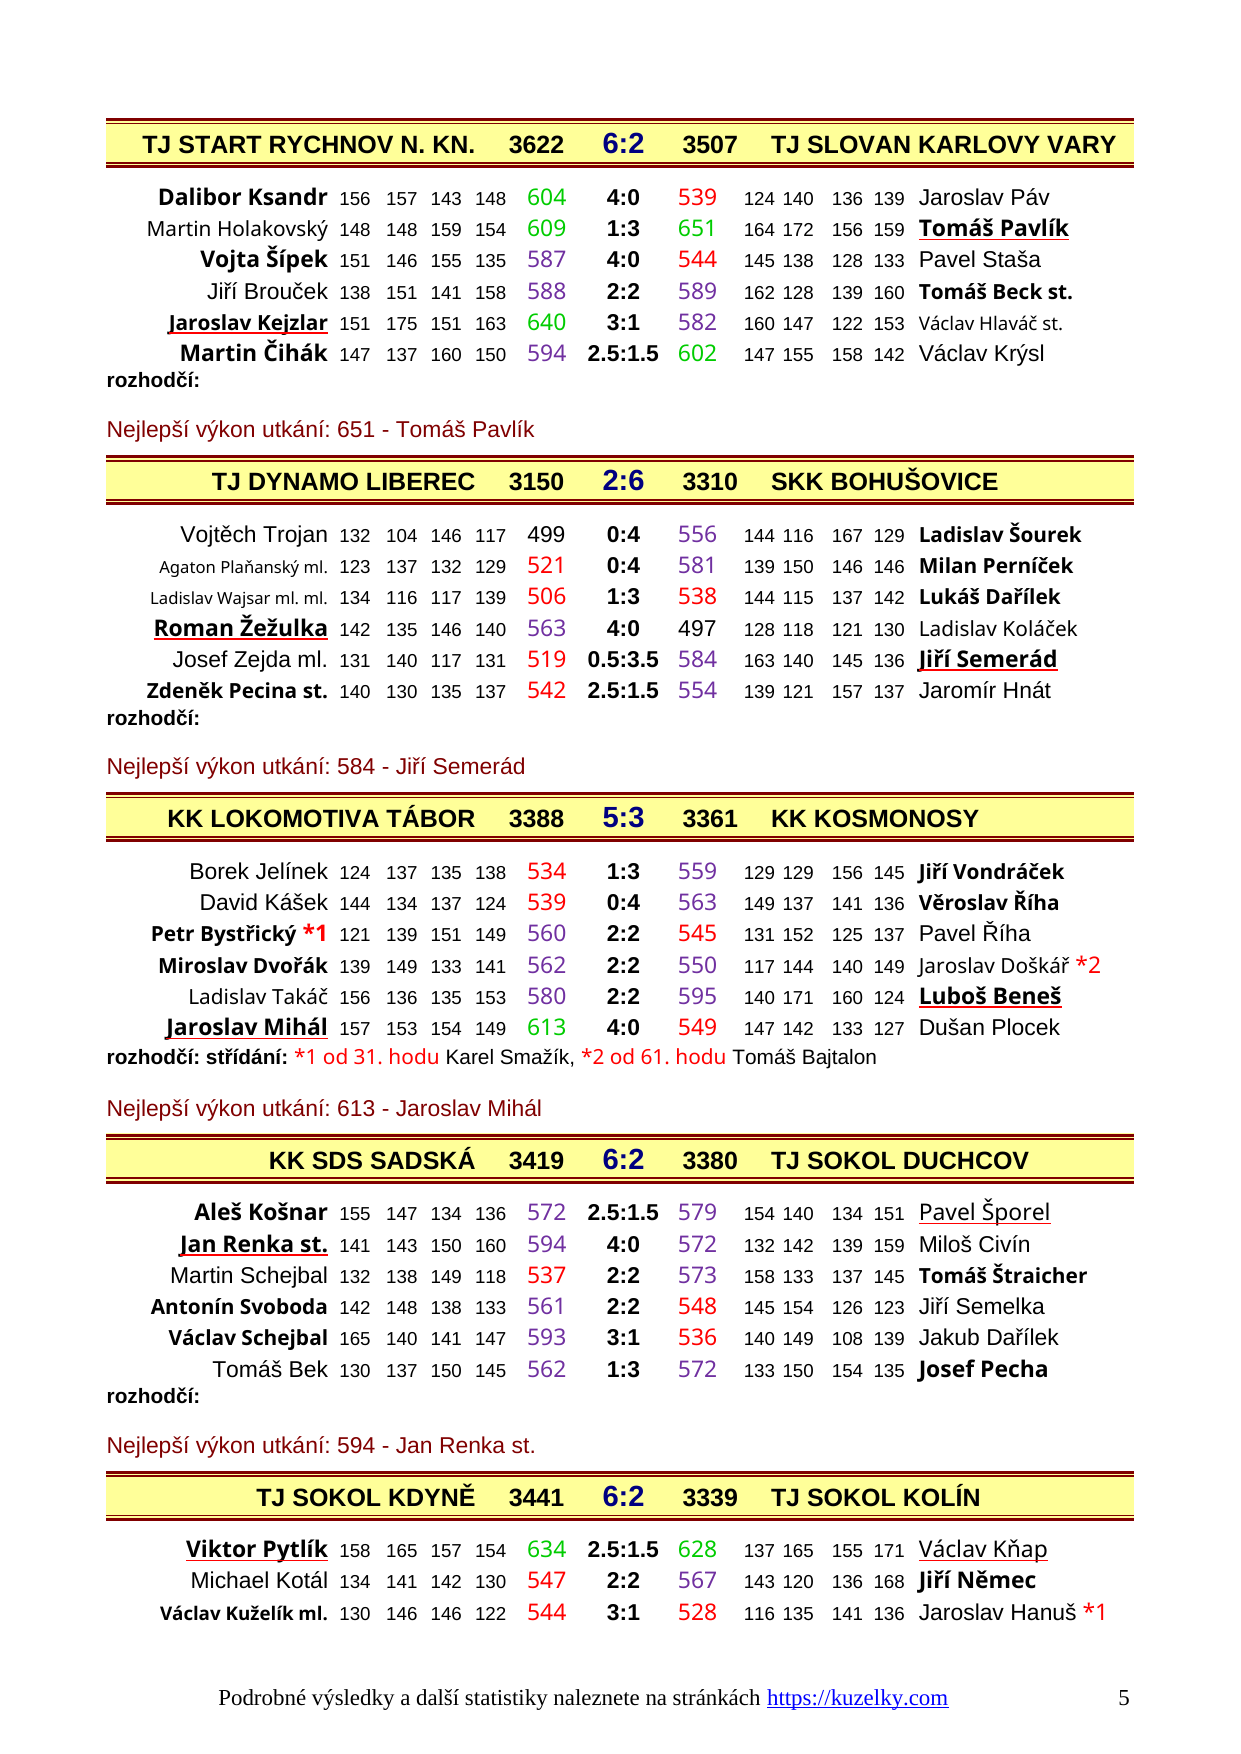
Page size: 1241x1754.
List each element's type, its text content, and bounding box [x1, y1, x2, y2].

text Viktor Pytlík 158 165 157 154 634 2.5:1.5 628 137 165 155 171 Václav Kňap [106, 1533, 1134, 1564]
text Vojta Šípek 151 146 155 135 587 4:0 544 145 138 128 133 Pavel Staša [106, 243, 1134, 274]
text Zdeněk Pecina st. 140 130 135 137 542 2.5:1.5 554 139 121 157 137 Jaromír Hnát [106, 674, 1134, 705]
text Tomáš Bek 130 137 150 145 562 1:3 572 133 150 154 135 Josef Pecha [106, 1352, 1134, 1384]
text Aleš Košnar 155 147 134 136 572 2.5:1.5 579 154 140 134 151 Pavel Šporel [106, 1196, 1134, 1227]
text Václav Schejbal 165 140 141 147 593 3:1 536 140 149 108 139 Jakub Dařílek [106, 1321, 1134, 1352]
text TJ Sokol Kdyně 3441 6:2 3339 TJ Sokol Kolín [106, 1477, 1134, 1515]
text TJ Dynamo Liberec 3150 2:6 3310 SKK Bohušovice [106, 462, 1134, 499]
text Ladislav Takáč 156 136 135 153 580 2:2 595 140 171 160 124 Luboš Beneš [106, 980, 1134, 1011]
text Nejlepší výkon utkání: 594 - Jan Renka st. [106, 1432, 1134, 1458]
text Jan Renka st. 141 143 150 160 594 4:0 572 132 142 139 159 Miloš Civín [106, 1227, 1134, 1259]
text Miroslav Dvořák 139 149 133 141 562 2:2 550 117 144 140 149 Jaroslav Doškář *2 [106, 948, 1134, 980]
text Dalibor Ksandr 156 157 143 148 604 4:0 539 124 140 136 139 Jaroslav Páv [106, 181, 1134, 212]
text Michael Kotál 134 141 142 130 547 2:2 567 143 120 136 168 Jiří Němec [106, 1564, 1134, 1596]
text Jaroslav Kejzlar 151 175 151 163 640 3:1 582 160 147 122 153 Václav Hlaváč st. [106, 306, 1134, 337]
text Jiří Brouček 138 151 141 158 588 2:2 589 162 128 139 160 Tomáš Beck st. [106, 274, 1134, 306]
text Ladislav Wajsar ml. ml. 134 116 117 139 506 1:3 538 144 115 137 142 Lukáš Dařílek [106, 580, 1134, 612]
text rozhodčí: [106, 368, 1134, 392]
text Antonín Svoboda 142 148 138 133 561 2:2 548 145 154 126 123 Jiří Semelka [106, 1290, 1134, 1321]
text KK SDS Sadská 3419 6:2 3380 TJ Sokol Duchcov [106, 1140, 1134, 1177]
text Roman Žežulka 142 135 146 140 563 4:0 497 128 118 121 130 Ladislav Koláček [106, 612, 1134, 643]
text Nejlepší výkon utkání: 584 - Jiří Semerád [106, 753, 1134, 779]
text rozhodčí: [106, 1384, 1134, 1408]
text Borek Jelínek 124 137 135 138 534 1:3 559 129 129 156 145 Jiří Vondráček [106, 855, 1134, 886]
text rozhodčí: [106, 705, 1134, 729]
text Nejlepší výkon utkání: 651 - Tomáš Pavlík [106, 416, 1134, 443]
text David Kášek 144 134 137 124 539 0:4 563 149 137 141 136 Věroslav Říha [106, 886, 1134, 917]
text Václav Kuželík ml. 130 146 146 122 544 3:1 528 116 135 141 136 Jaroslav Hanuš *1 [106, 1596, 1134, 1627]
text Agaton Plaňanský ml. 123 137 132 129 521 0:4 581 139 150 146 146 Milan Perníček [106, 549, 1134, 580]
text Josef Zejda ml. 131 140 117 131 519 0.5:3.5 584 163 140 145 136 Jiří Semerád [106, 643, 1134, 674]
text KK Lokomotiva Tábor 3388 5:3 3361 KK Kosmonosy [106, 798, 1134, 836]
text Petr Bystřický *1 121 139 151 149 560 2:2 545 131 152 125 137 Pavel Říha [106, 917, 1134, 948]
text Vojtěch Trojan 132 104 146 117 499 0:4 556 144 116 167 129 Ladislav Šourek [106, 518, 1134, 549]
text Martin Schejbal 132 138 149 118 537 2:2 573 158 133 137 145 Tomáš Štraicher [106, 1259, 1134, 1290]
text rozhodčí: střídání: *1 od 31. hodu Karel Smažík, *2 od 61. hodu Tomáš Bajtalon [106, 1042, 1134, 1071]
text TJ Start Rychnov n. Kn. 3622 6:2 3507 TJ Slovan Karlovy Vary [106, 124, 1134, 162]
text Martin Holakovský 148 148 159 154 609 1:3 651 164 172 156 159 Tomáš Pavlík [106, 212, 1134, 243]
text Jaroslav Mihál 157 153 154 149 613 4:0 549 147 142 133 127 Dušan Plocek [106, 1011, 1134, 1042]
text Nejlepší výkon utkání: 613 - Jaroslav Mihál [106, 1095, 1134, 1121]
text Martin Čihák 147 137 160 150 594 2.5:1.5 602 147 155 158 142 Václav Krýsl [106, 337, 1134, 368]
